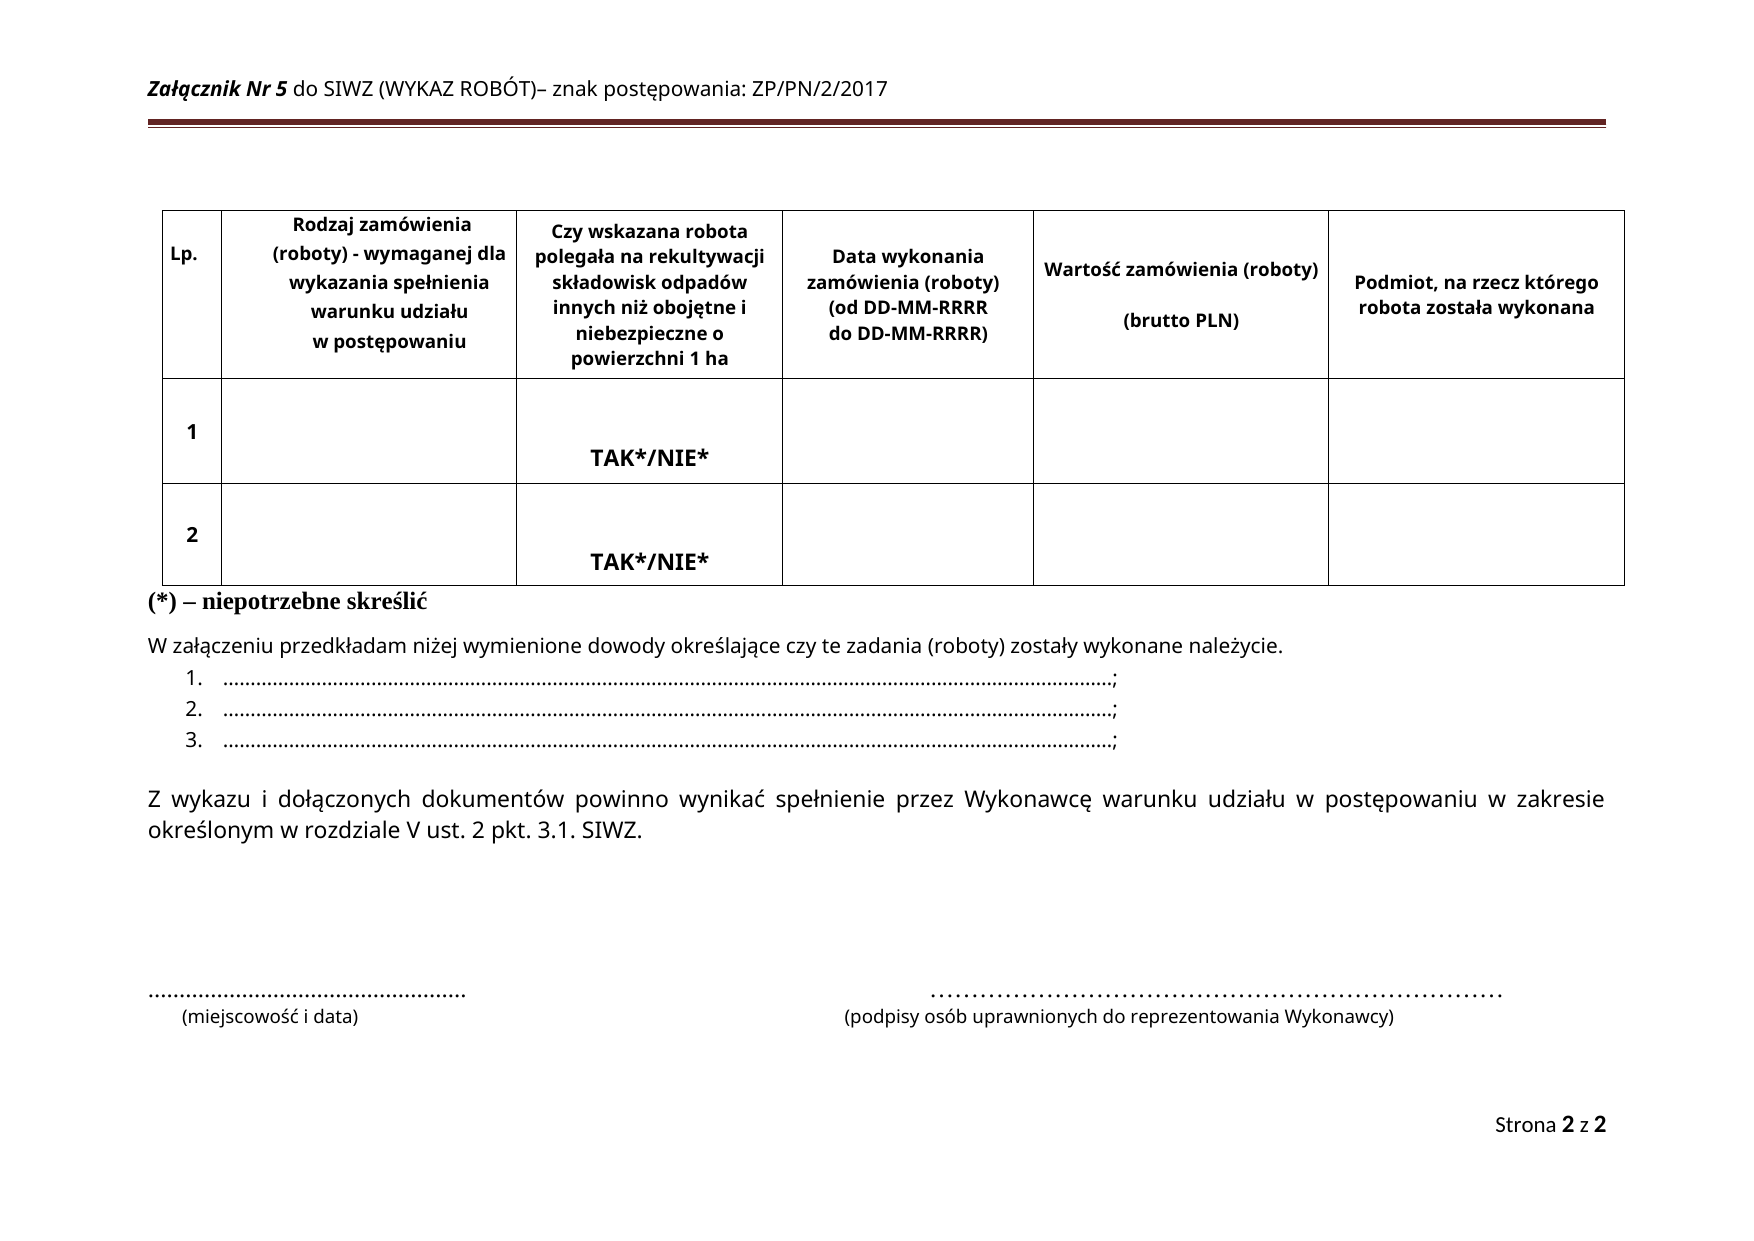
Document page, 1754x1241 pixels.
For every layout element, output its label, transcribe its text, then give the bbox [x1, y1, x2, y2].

table_cell [1329, 379, 1624, 483]
list ………………………………………………………………………………………………………………………………………………; [185, 660, 1606, 691]
table_cell TAK*/NIE* [517, 484, 782, 585]
table_header Lp. [163, 211, 221, 378]
table_header Podmiot, na rzecz którego robota została wykonana [1329, 211, 1624, 378]
table_cell [1329, 484, 1624, 585]
text W załączeniu przedkładam niżej wymienione dowody określające czy te zadania (roboty) zostały wykonane należycie. [148, 629, 1606, 660]
table_cell 2 [163, 484, 221, 585]
table_header Wartość zamówienia (roboty) (brutto PLN) [1034, 211, 1328, 378]
list ………………………………………………………………………………………………………………………………………………; [185, 723, 1606, 754]
table_cell [222, 484, 516, 585]
table_cell [222, 379, 516, 483]
table_cell [1034, 379, 1328, 483]
text ................................................... …………………………………………………………… [148, 974, 1606, 1003]
table_cell [783, 484, 1033, 585]
table_header Czy wskazana robota polegała na rekultywacji składowisk odpadów innych niż obojętne i niebezpieczne o powierzchni 1 ha [517, 211, 782, 378]
table_cell TAK*/NIE* [517, 379, 782, 483]
table_cell 1 [163, 379, 221, 483]
text (*) – niepotrzebne skreślić [148, 586, 1606, 614]
text (miejscowość i data) (podpisy osób uprawnionych do reprezentowania Wykonawcy) [148, 1003, 1606, 1029]
text Z wykazu i dołączonych dokumentów powinno wynikać spełnienie przez Wykonawcę warunku udziału w postępowaniu w zakresie określonym w rozdziale V ust. 2 pkt. 3.1. SIWZ. [148, 783, 1606, 845]
table_cell [1034, 484, 1328, 585]
table_cell [783, 379, 1033, 483]
table_header Rodzaj zamówienia (roboty) - wymaganej dla wykazania spełnienia warunku udziału w postępowaniu [222, 211, 516, 378]
list ………………………………………………………………………………………………………………………………………………; [185, 691, 1606, 723]
table_header Data wykonania zamówienia (roboty) (od DD-MM-RRRR do DD-MM-RRRR) [783, 211, 1033, 378]
